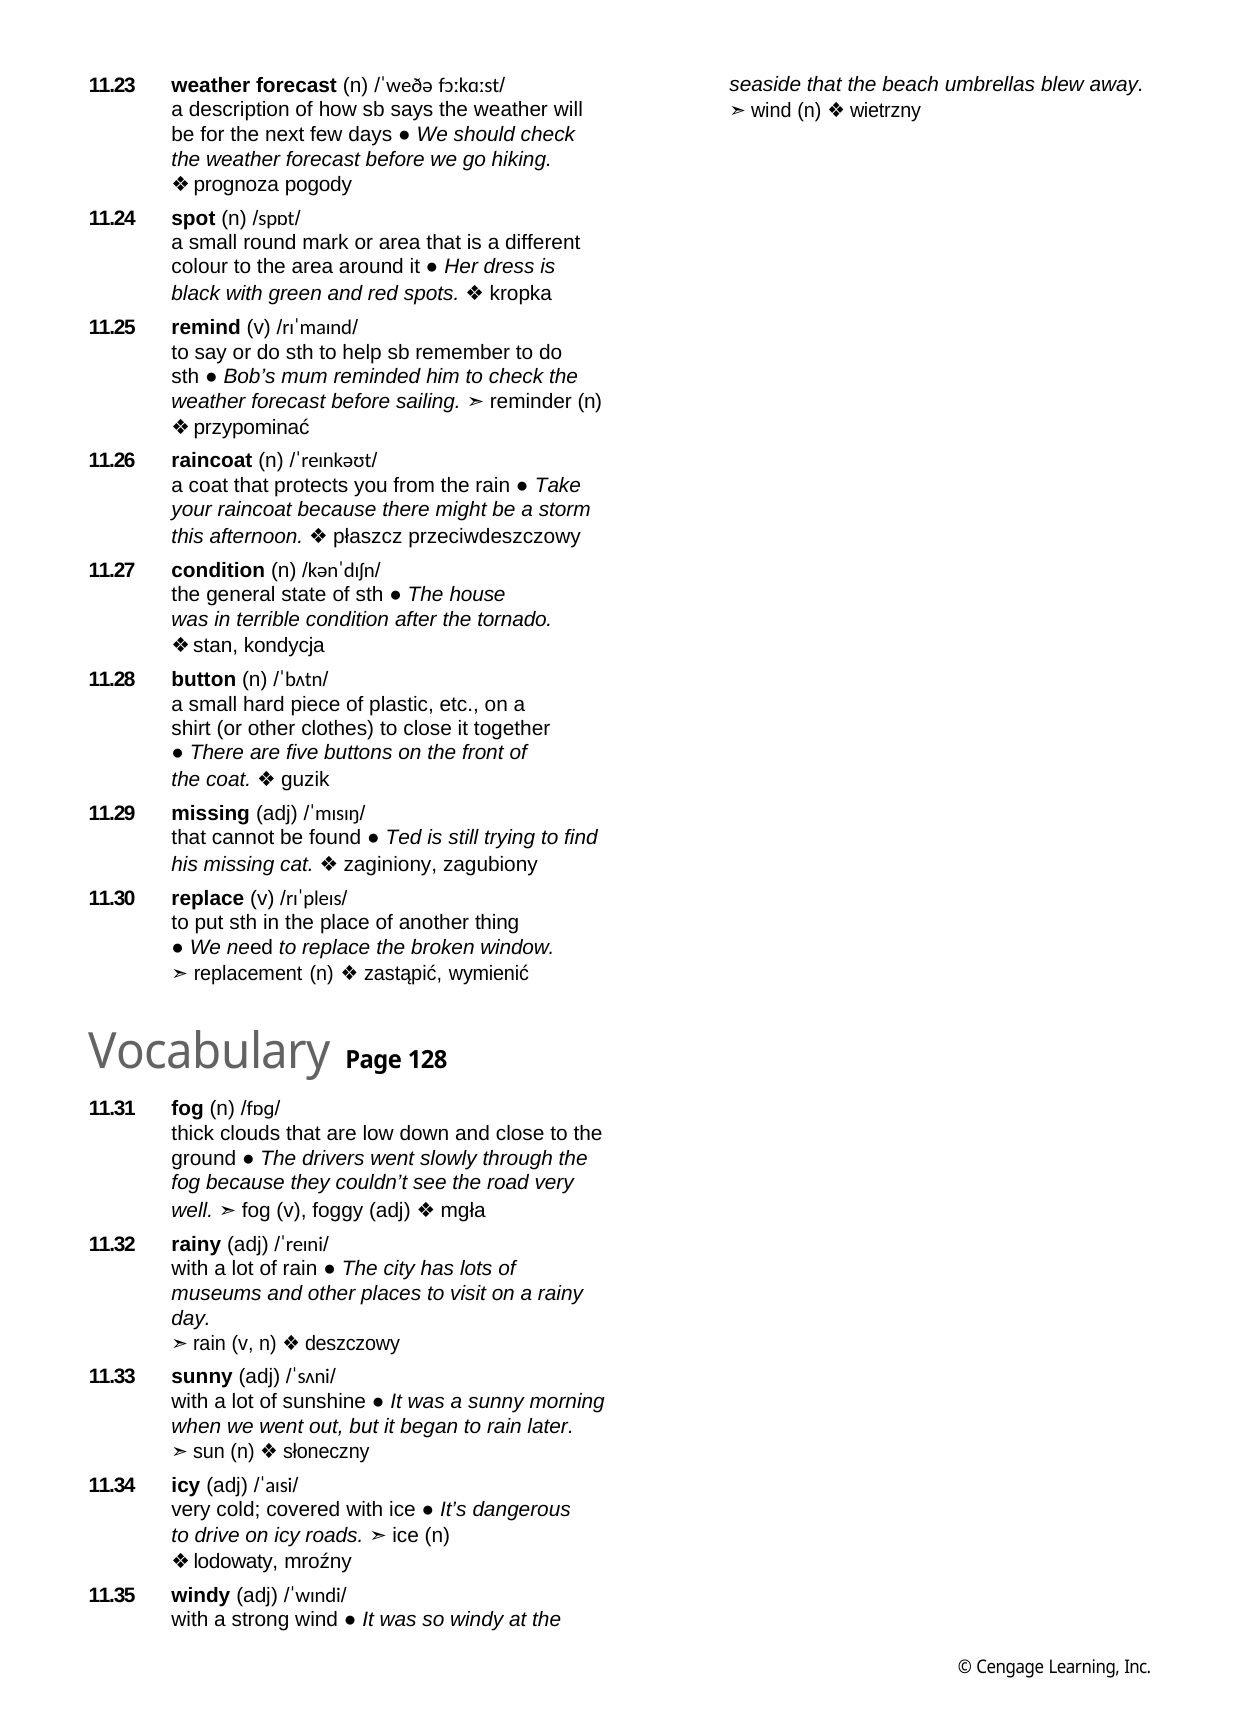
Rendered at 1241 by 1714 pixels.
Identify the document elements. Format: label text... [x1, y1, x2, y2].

text ➣ replacement (n) ❖ zastąpić, wymienić [171, 959, 609, 986]
list rainy (adj) /ˈreɪni/ [88, 1231, 609, 1256]
text to say or do sth to help sb remember to do sth ● Bob’s mum reminded him to check the [171, 340, 588, 388]
list windy (adj) /ˈwɪndi/ [88, 1582, 609, 1607]
list lodowaty, mroźny [171, 1548, 609, 1574]
list fog (n) /fɒɡ/ [88, 1095, 609, 1121]
text ➣ wind (n) ❖ wietrzny [729, 97, 1240, 122]
list missing (adj) /ˈmɪsɪŋ/ [88, 800, 609, 826]
list icy (adj) /ˈaɪsi/ [88, 1472, 609, 1497]
text a small round mark or area that is a different colour to the area around it ● Her dress is black with green and red spots. ❖ kropka [171, 230, 588, 307]
list spot (n) /spɒt/ [88, 205, 609, 230]
list stan, kondycja [171, 631, 609, 658]
list button (n) /ˈbʌtn/ [88, 666, 609, 691]
text that cannot be found ● Ted is still trying to find his missing cat. ❖ zaginiony, zagubiony [171, 826, 609, 877]
list prognoza pogody [171, 171, 609, 197]
text thick clouds that are low down and close to the ground ● The drivers went slowly through the fog because they couldn’t see the road very well. ➣ fog (v), foggy (adj) ❖ mgła [171, 1121, 609, 1223]
text was in terrible condition after the tornado. [171, 607, 609, 631]
list replace (v) /rɪˈpleɪs/ [88, 885, 609, 911]
list sunny (adj) /ˈsʌni/ [88, 1364, 609, 1389]
text ➣ rain (v, n) ❖ deszczowy [171, 1330, 609, 1356]
text with a lot of sunshine ● It was a sunny morning when we went out, but it began to rain later. [171, 1389, 609, 1437]
text weather forecast before sailing. ➣ reminder (n) [171, 389, 609, 414]
text with a strong wind ● It was so windy at the seaside that the beach umbrellas blew away. [729, 72, 1219, 96]
list We need to replace the broken window. [171, 936, 609, 959]
text with a strong wind ● It was so windy at the seaside that the beach umbrellas blew away. [171, 1607, 588, 1631]
text a description of how sb says the weather will be for the next few days ● We should check the weather forecast before we go hiking. [171, 97, 588, 170]
text the general state of sth ● The house [171, 582, 609, 606]
text to put sth in the place of another thing [171, 911, 609, 934]
list przypominać [171, 414, 609, 439]
text Vocabulary Page 128 [88, 1015, 609, 1083]
text very cold; covered with ice ● It’s dangerous to drive on icy roads. ➣ ice (n) [171, 1497, 581, 1548]
list raincoat (n) /ˈreɪnkəʊt/ [88, 447, 609, 473]
list weather forecast (n) /ˈweðə fɔːkɑːst/ [88, 72, 609, 97]
list condition (n) /kənˈdɪʃn/ [88, 557, 609, 582]
list remind (v) /rɪˈmaɪnd/ [88, 314, 609, 340]
text ➣ sun (n) ❖ słoneczny [171, 1438, 609, 1464]
text with a lot of rain ● The city has lots of museums and other places to visit on a rainy day. [171, 1256, 609, 1329]
text a coat that protects you from the rain ● Take your raincoat because there might be a storm this afternoon. ❖ płaszcz przeciwdeszczowy [171, 473, 609, 549]
list There are five buttons on the front of the coat. ❖ guzik [171, 741, 561, 792]
text a small hard piece of plastic, etc., on a shirt (or other clothes) to close it together [171, 691, 562, 740]
